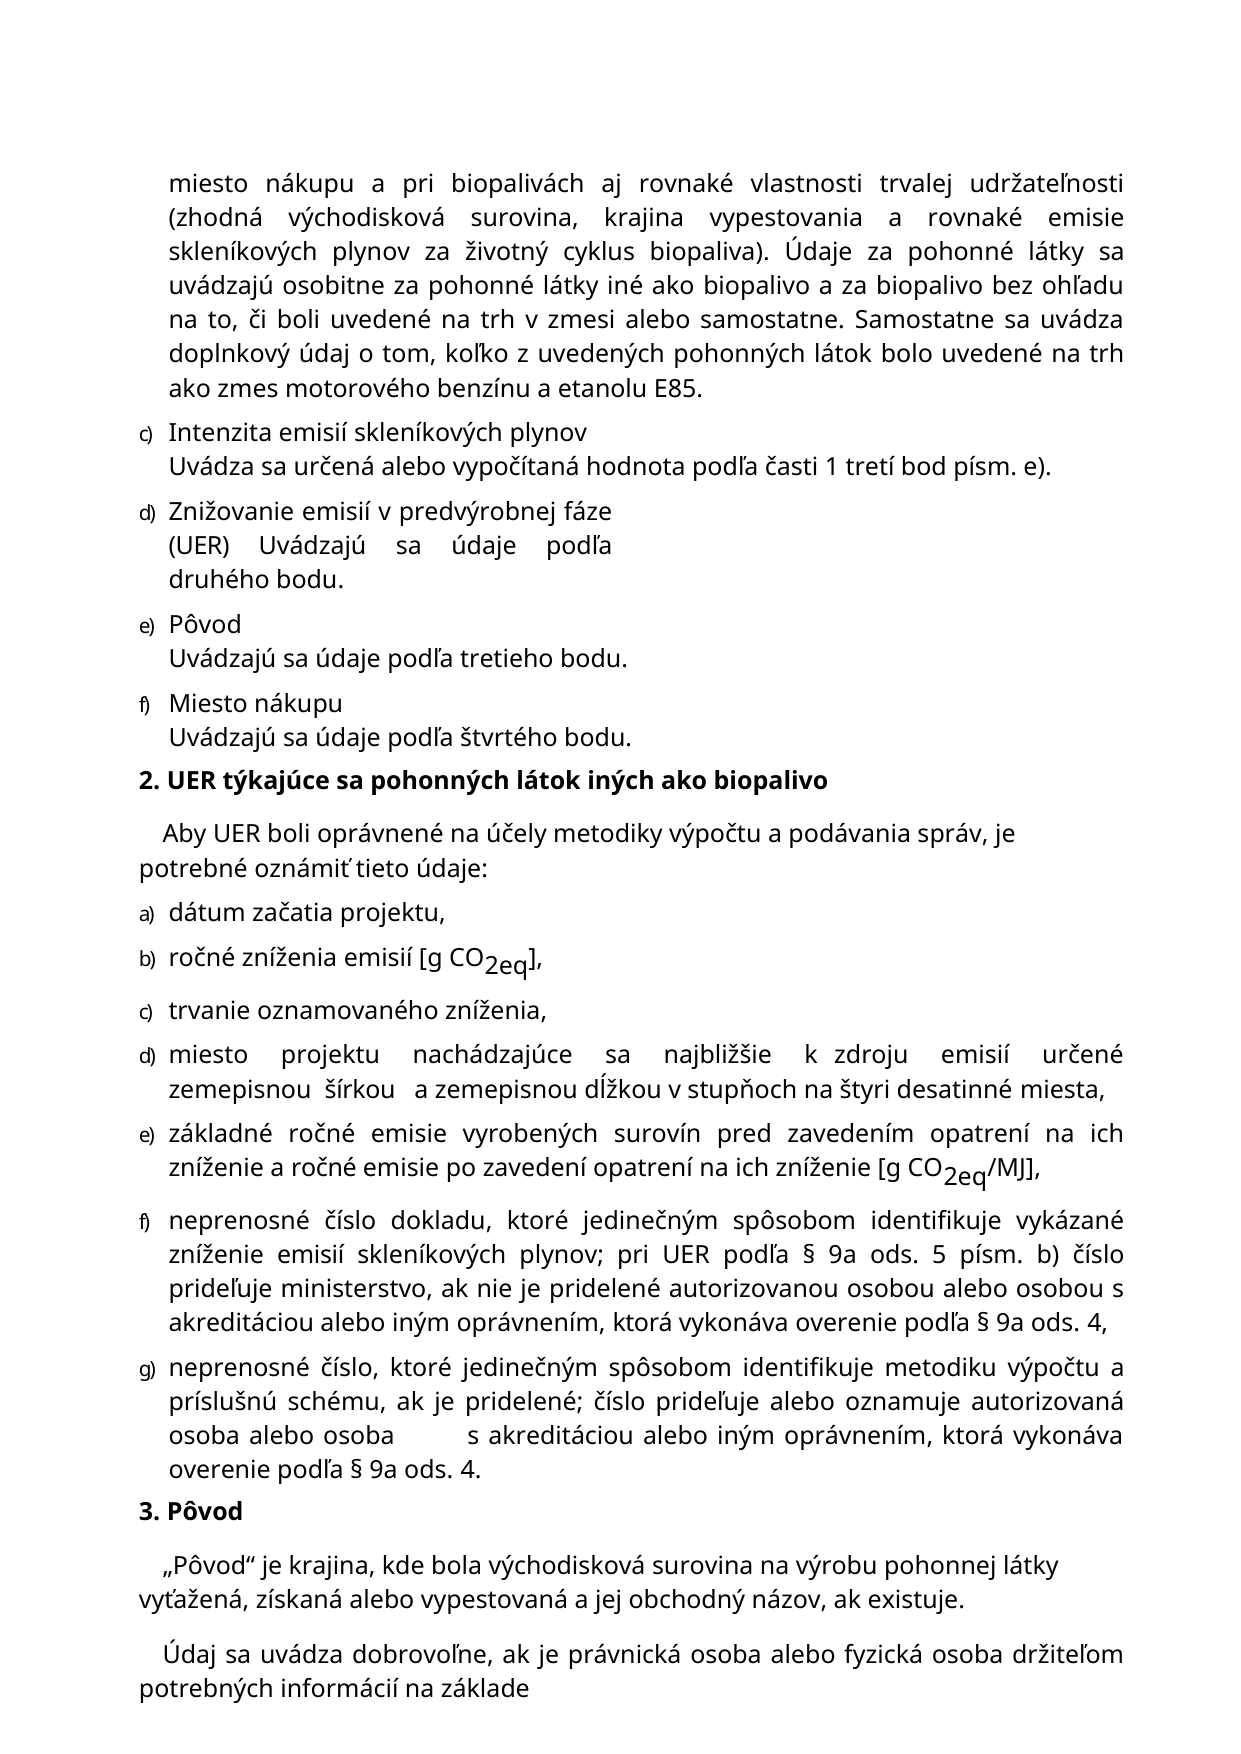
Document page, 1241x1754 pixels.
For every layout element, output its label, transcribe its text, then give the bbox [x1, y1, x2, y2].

list neprenosné číslo, ktoré jedinečným spôsobom identifikuje metodiku výpočtu a príslušnú schému, ak je pridelené; číslo prideľuje alebo oznamuje autorizovaná osoba alebo osoba s akreditáciou alebo iným oprávnením, ktorá vykonáva overenie podľa § 9a ods. 4. [139, 1349, 1125, 1486]
list neprenosné číslo dokladu, ktoré jedinečným spôsobom identifikuje vykázané zníženie emisií skleníkových plynov; pri UER podľa § 9a ods. 5 písm. b) číslo prideľuje ministerstvo, ak nie je pridelené autorizovanou osobou alebo osobou s akreditáciou alebo iným oprávnením, ktorá vykonáva overenie podľa § 9a ods. 4, [139, 1203, 1125, 1339]
list ročné zníženia emisií [g CO2eq], [139, 939, 1138, 982]
subtitle Pôvod [139, 1494, 1138, 1528]
text Aby UER boli oprávnené na účely metodiky výpočtu a podávania správ, je potrebné oznámiť tieto údaje: [139, 816, 1103, 884]
list dátum začatia projektu, [139, 895, 1138, 929]
text miesto nákupu a pri biopalivách aj rovnaké vlastnosti trvalej udržateľnosti (zhodná východisková surovina, krajina vypestovania a rovnaké emisie skleníkových plynov za životný cyklus biopaliva). Údaje za pohonné látky sa uvádzajú osobitne za pohonné látky iné ako biopalivo a za biopalivo bez ohľadu na to, či boli uvedené na trh v zmesi alebo samostatne. Samostatne sa uvádza doplnkový údaj o tom, koľko z uvedených pohonných látok bolo uvedené na trh ako zmes motorového benzínu a etanolu E85. [168, 166, 1125, 404]
list miesto projektu nachádzajúce sa najbližšie k zdroju emisií určené zemepisnou šírkou a zemepisnou dĺžkou v stupňoch na štyri desatinné miesta, [139, 1037, 1125, 1105]
subtitle UER týkajúce sa pohonných látok iných ako biopalivo [139, 762, 1138, 797]
list základné ročné emisie vyrobených surovín pred zavedením opatrení na ich zníženie a ročné emisie po zavedení opatrení na ich zníženie [g CO2eq/MJ], [139, 1116, 1125, 1192]
text Uvádzajú sa údaje podľa štvrtého bodu. [168, 720, 1138, 754]
list trvanie oznamovaného zníženia, [139, 992, 1138, 1027]
list Miesto nákupu [139, 685, 1138, 719]
list Znižovanie emisií v predvýrobnej fáze (UER) Uvádzajú sa údaje podľa druhého bodu. [139, 494, 613, 596]
text Údaj sa uvádza dobrovoľne, ak je právnická osoba alebo fyzická osoba držiteľom potrebných informácií na základe [139, 1636, 1125, 1704]
text „Pôvod“ je krajina, kde bola východisková surovina na výrobu pohonnej látky vyťažená, získaná alebo vypestovaná a jej obchodný názov, ak existuje. [139, 1547, 1084, 1616]
text Uvádzajú sa údaje podľa tretieho bodu. [168, 641, 1138, 675]
text Uvádza sa určená alebo vypočítaná hodnota podľa časti 1 tretí bod písm. e). [168, 449, 1138, 483]
list Pôvod [139, 606, 1138, 640]
list Intenzita emisií skleníkových plynov [139, 415, 1138, 449]
